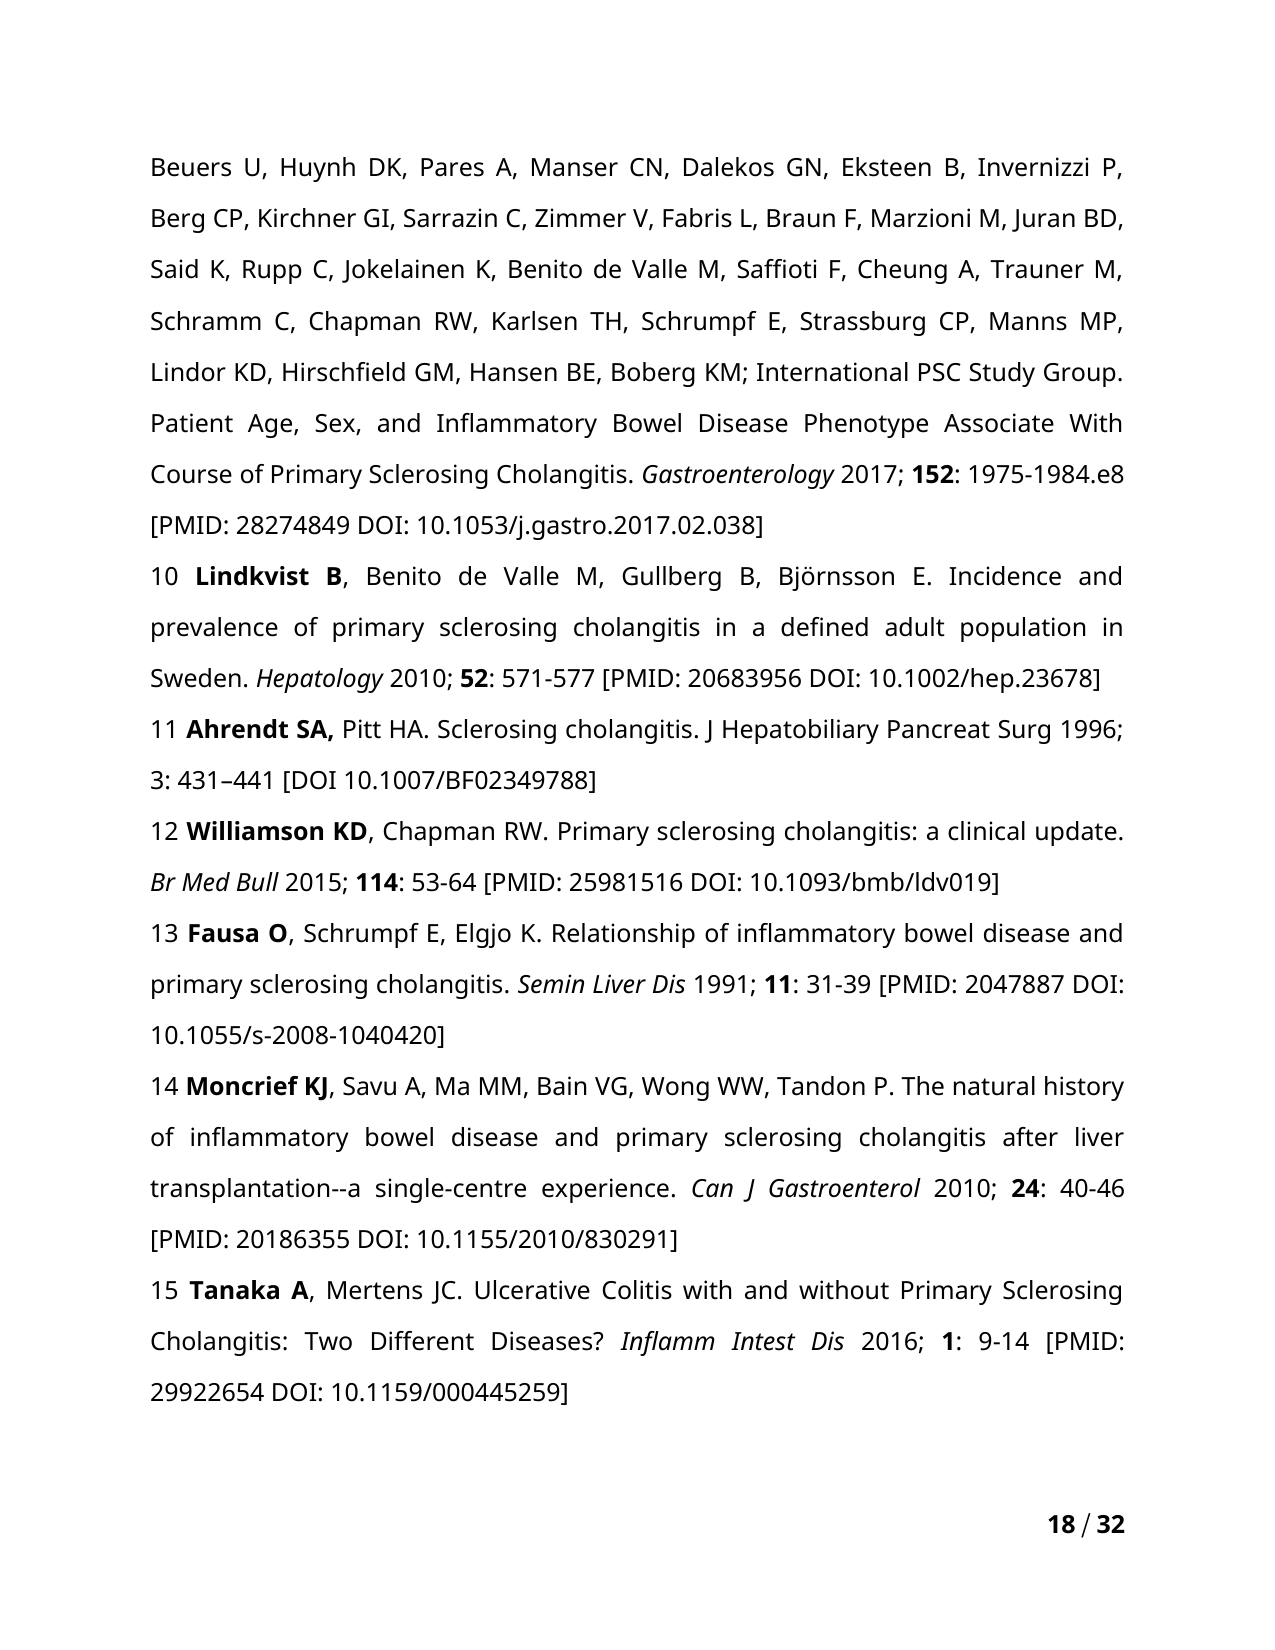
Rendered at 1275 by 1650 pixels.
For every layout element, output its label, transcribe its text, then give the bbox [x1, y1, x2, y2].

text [150, 150, 1125, 541]
text 13 Fausa O, Schrumpf E, Elgjo K. Relationship of inflammatory bowel disease and primary sclerosing cholangitis. Semin Liver Dis 1991; 11: 31-39 [PMID: 2047887 DOI: 10.1055/s-2008-1040420] [150, 916, 1125, 1052]
text 14 Moncrief KJ, Savu A, Ma MM, Bain VG, Wong WW, Tandon P. The natural history of inflammatory bowel disease and primary sclerosing cholangitis after liver transplantation--a single-centre experience. Can J Gastroenterol 2010; 24: 40-46 [PMID: 20186355 DOI: 10.1155/2010/830291] [150, 1069, 1125, 1256]
text 11 Ahrendt SA, Pitt HA. Sclerosing cholangitis. J Hepatobiliary Pancreat Surg 1996; 3: 431–441 [DOI 10.1007/BF02349788] [150, 711, 1125, 797]
text 15 Tanaka A, Mertens JC. Ulcerative Colitis with and without Primary Sclerosing Cholangitis: Two Different Diseases? Inflamm Intest Dis 2016; 1: 9-14 [PMID: 29922654 DOI: 10.1159/000445259] [150, 1273, 1125, 1409]
text 12 Williamson KD, Chapman RW. Primary sclerosing cholangitis: a clinical update. Br Med Bull 2015; 114: 53-64 [PMID: 25981516 DOI: 10.1093/bmb/ldv019] [150, 813, 1125, 899]
text 10 Lindkvist B, Benito de Valle M, Gullberg B, Björnsson E. Incidence and prevalence of primary sclerosing cholangitis in a defined adult population in Sweden. Hepatology 2010; 52: 571-577 [PMID: 20683956 DOI: 10.1002/hep.23678] [150, 558, 1125, 694]
